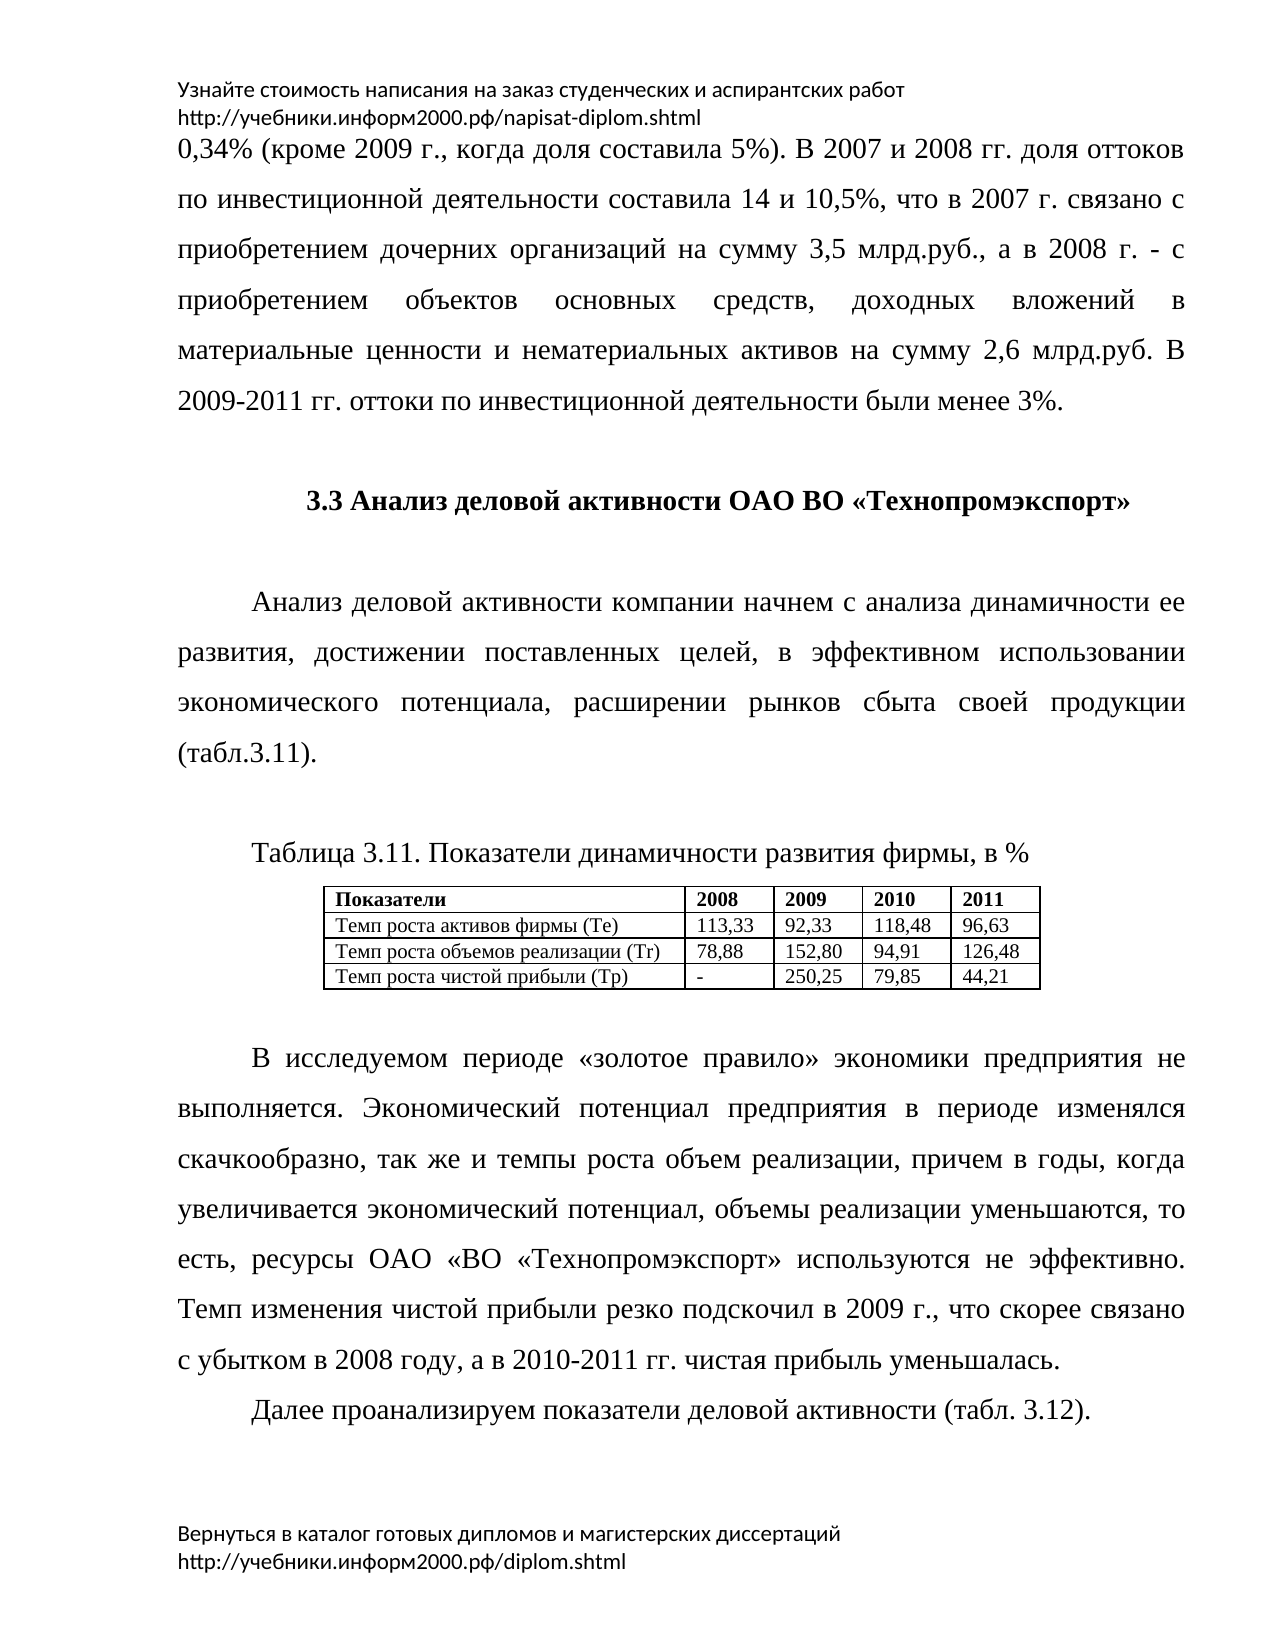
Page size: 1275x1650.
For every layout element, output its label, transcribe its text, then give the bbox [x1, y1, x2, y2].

table_cell 152,80 [775, 939, 862, 963]
text Анализ деловой активности компании начнем с анализа динамичности ее развития, достижении поставленных целей, в эффективном использовании экономического потенциала, расширении рынков сбыта своей продукции (табл.3.11). [177, 584, 1186, 768]
table_cell Темп роста объемов реализации (Tr) [325, 939, 684, 963]
table_header 2009 [775, 887, 862, 911]
table_header 2011 [952, 887, 1039, 911]
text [177, 131, 1186, 416]
table_cell 96,63 [952, 913, 1039, 937]
table_cell 79,85 [863, 964, 950, 988]
table_cell 250,25 [775, 964, 862, 988]
table_cell 94,91 [863, 939, 950, 963]
table_cell 92,33 [775, 913, 862, 937]
table_cell 118,48 [863, 913, 950, 937]
text Далее проанализируем показатели деловой активности (табл. 3.12). [177, 1392, 1186, 1426]
table_cell 44,21 [952, 964, 1039, 988]
table_cell 78,88 [686, 939, 773, 963]
text 3.3 Анализ деловой активности ОАО ВО «Технопромэкспорт» [177, 483, 1186, 517]
table_cell 113,33 [686, 913, 773, 937]
table_header Показатели [325, 887, 684, 911]
text Таблица 3.11. Показатели динамичности развития фирмы, в % [177, 835, 1186, 869]
table_cell 126,48 [952, 939, 1039, 963]
table_header 2008 [686, 887, 773, 911]
table_header 2010 [863, 887, 950, 911]
table_cell - [686, 964, 773, 988]
text В исследуемом периоде «золотое правило» экономики предприятия не выполняется. Экономический потенциал предприятия в периоде изменялся скачкообразно, так же и темпы роста объем реализации, причем в годы, когда увеличивается экономический потенциал, объемы реализации уменьшаются, то есть, ресурсы ОАО «ВО «Технопромэкспорт» используются не эффективно. Темп изменения чистой прибыли резко подскочил в 2009 г., что скорее связано с убытком в 2008 году, а в 2010-2011 гг. чистая прибыль уменьшалась. [177, 1040, 1186, 1376]
table_cell Темп роста чистой прибыли (Tp) [325, 964, 684, 988]
table_cell Темп роста активов фирмы (Te) [325, 913, 684, 937]
